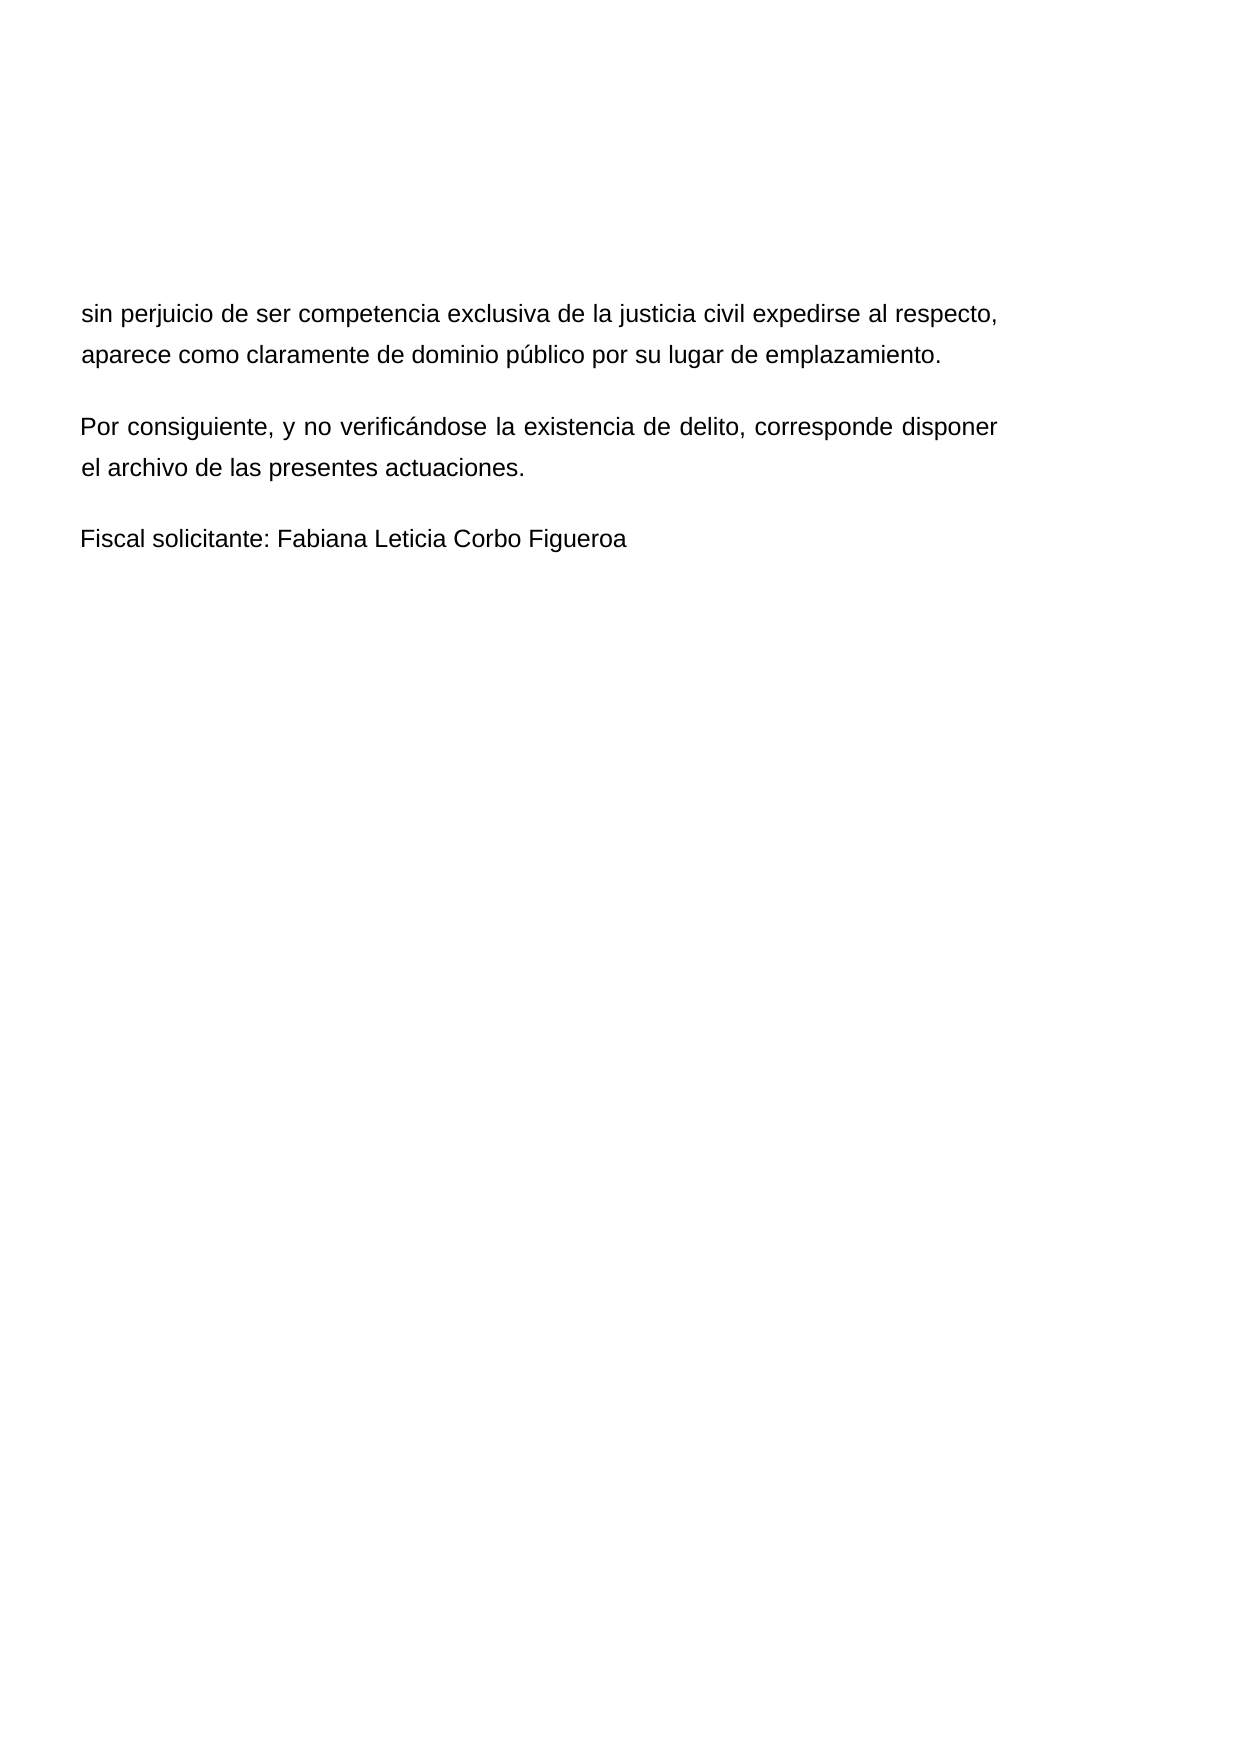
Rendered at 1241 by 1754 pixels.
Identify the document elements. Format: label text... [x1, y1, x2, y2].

text Por consiguiente, y no verificándose la existencia de delito, corresponde disponer el archivo de las presentes actuaciones. [80, 412, 999, 481]
text Fiscal solicitante: Fabiana Leticia Corbo Figueroa [80, 524, 999, 553]
